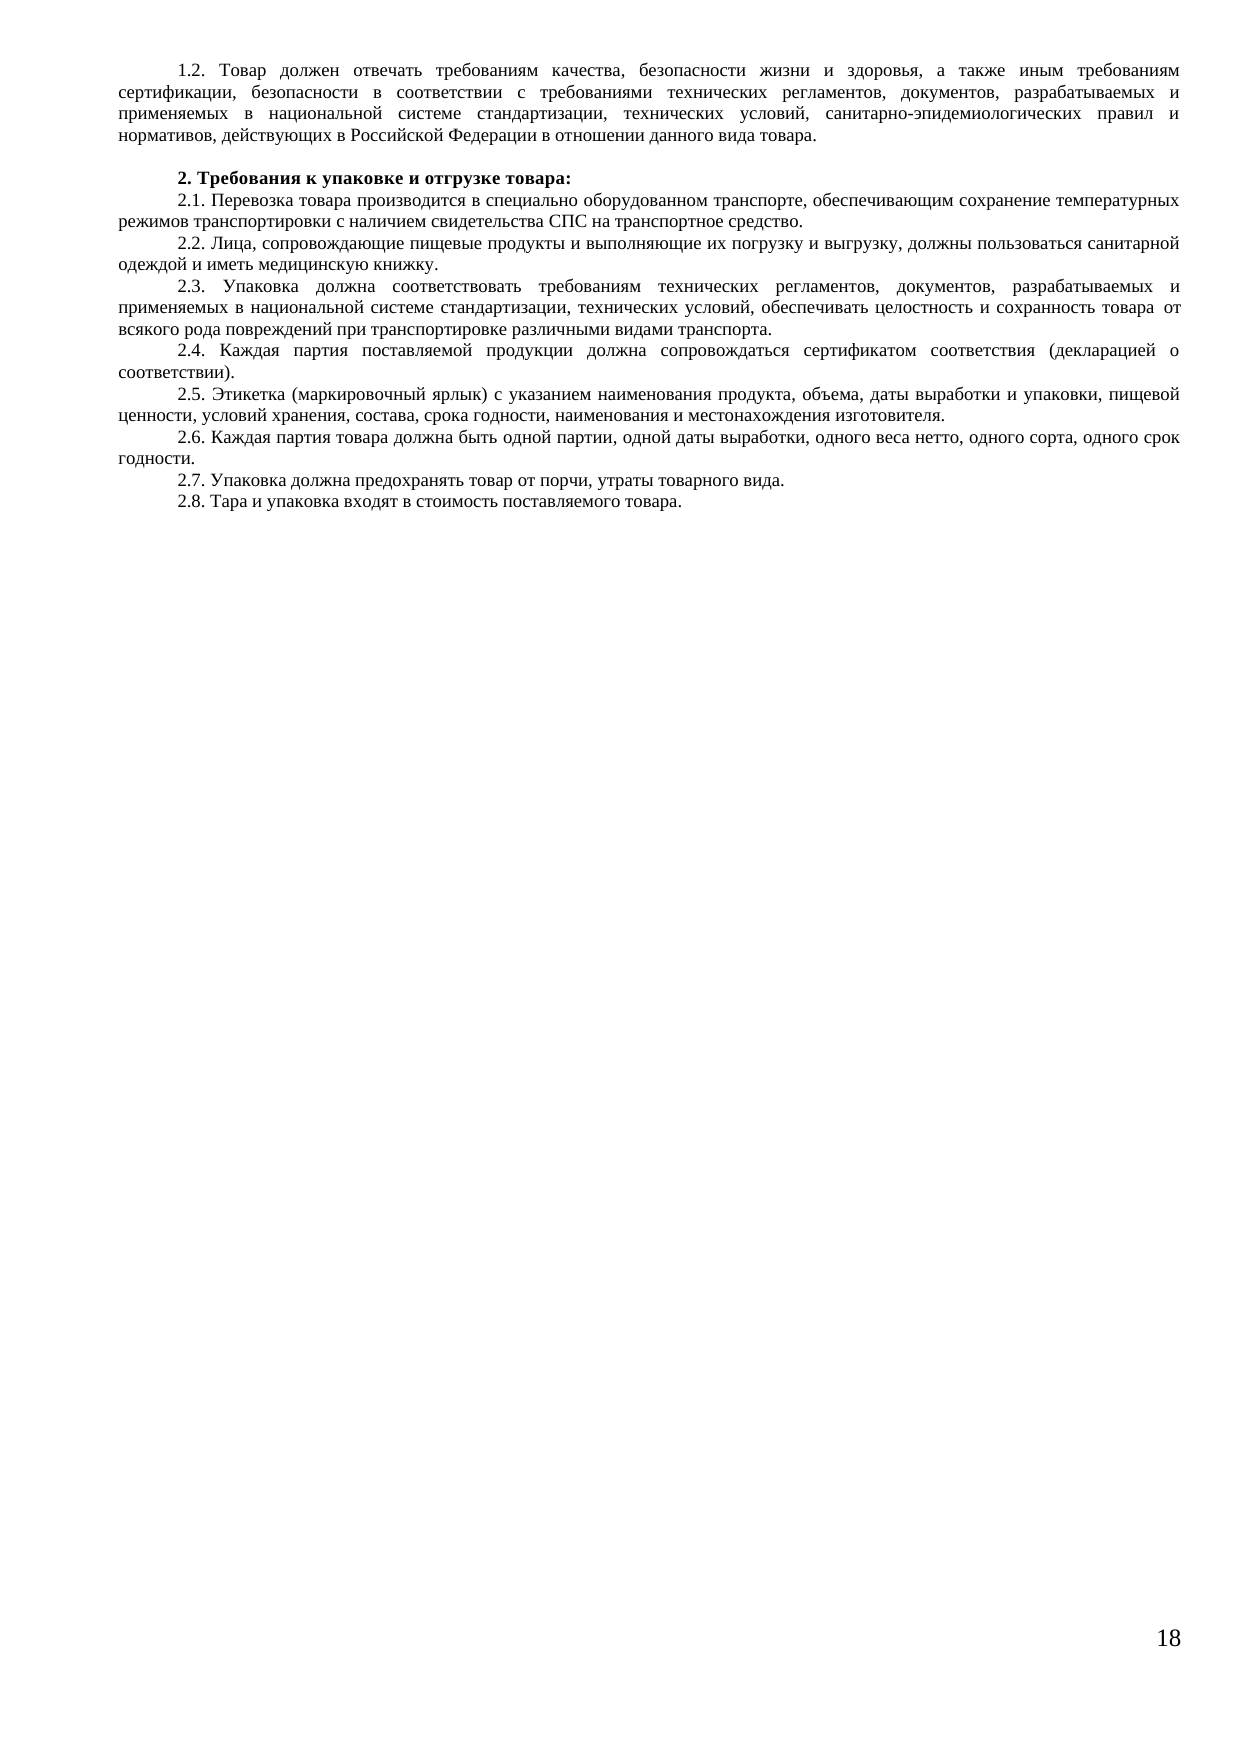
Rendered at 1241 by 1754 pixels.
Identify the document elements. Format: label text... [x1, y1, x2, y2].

text 2. Требования к упаковке и отгрузке товара: [118, 167, 1181, 188]
text 2.6. Каждая партия товара должна быть одной партии, одной даты выработки, одного веса нетто, одного сорта, одного срок годности. [118, 426, 1181, 469]
text 2.3. Упаковка должна соответствовать требованиям технических регламентов, документов, разрабатываемых и применяемых в национальной системе стандартизации, технических условий, обеспечивать целостность и сохранность товара от всякого рода повреждений при транспортировке различными видами транспорта. [118, 275, 1181, 339]
text 2.8. Тара и упаковка входят в стоимость поставляемого товара. [118, 490, 1181, 512]
text 2.7. Упаковка должна предохранять товар от порчи, утраты товарного вида. [118, 469, 1181, 490]
text 2.1. Перевозка товара производится в специально оборудованном транспорте, обеспечивающим сохранение температурных режимов транспортировки с наличием свидетельства СПС на транспортное средство. [118, 188, 1181, 232]
text 2.2. Лица, сопровождающие пищевые продукты и выполняющие их погрузку и выгрузку, должны пользоваться санитарной одеждой и иметь медицинскую книжку. [118, 232, 1181, 275]
text 1.2. Товар должен отвечать требованиям качества, безопасности жизни и здоровья, а также иным требованиям сертификации, безопасности в соответствии с требованиями технических регламентов, документов, разрабатываемых и применяемых в национальной системе стандартизации, технических условий, санитарно-эпидемиологических правил и нормативов, действующих в Российской Федерации в отношении данного вида товара. [118, 59, 1181, 145]
text 2.5. Этикетка (маркировочный ярлык) с указанием наименования продукта, объема, даты выработки и упаковки, пищевой ценности, условий хранения, состава, срока годности, наименования и местонахождения изготовителя. [118, 382, 1181, 426]
text 2.4. Каждая партия поставляемой продукции должна сопровождаться сертификатом соответствия (декларацией о соответствии). [118, 339, 1181, 382]
